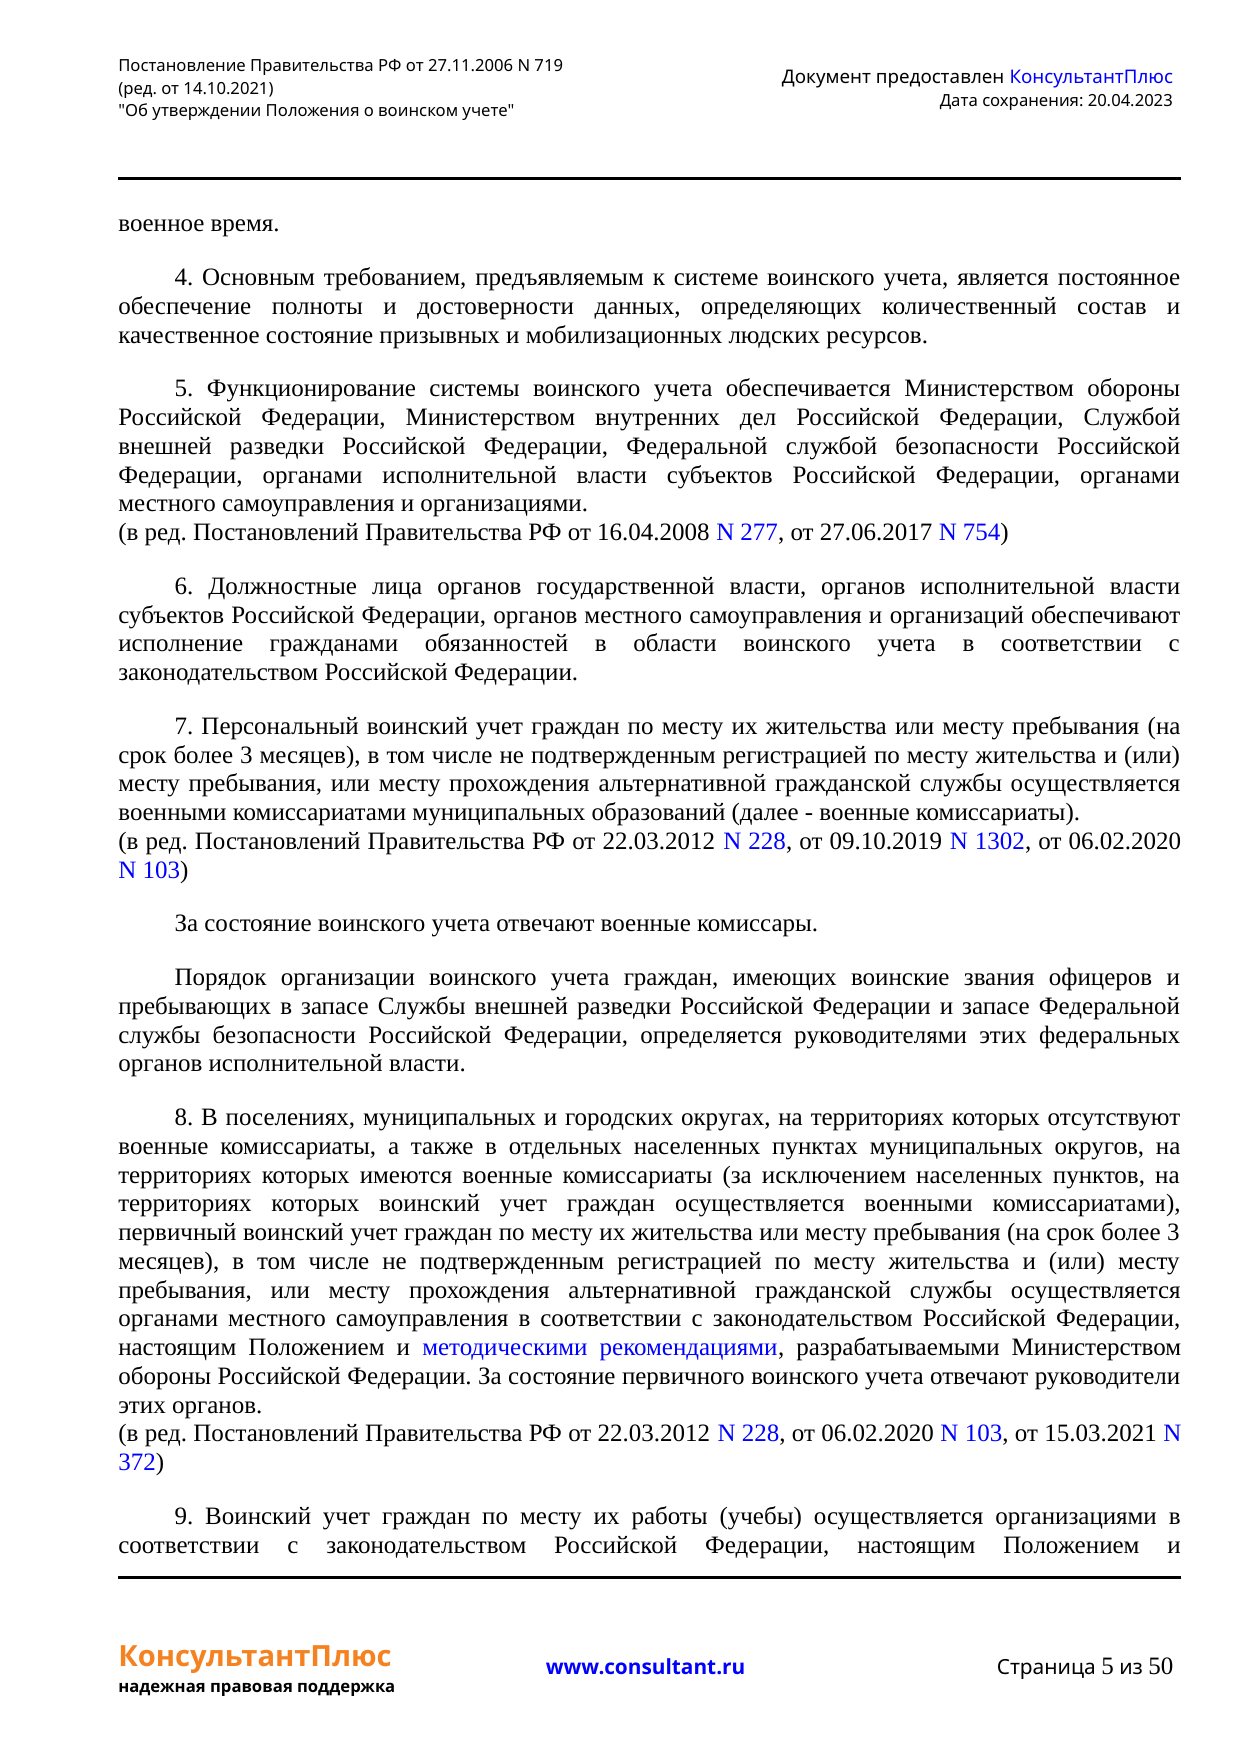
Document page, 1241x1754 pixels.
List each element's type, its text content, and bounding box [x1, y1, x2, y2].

text (в ред. Постановлений Правительства РФ от 22.03.2012 N 228, от 09.10.2019 N 1302, от 06.02.2020 N 103) [118, 826, 1181, 883]
text Порядок организации воинского учета граждан, имеющих воинские звания офицеров и пребывающих в запасе Службы внешней разведки Российской Федерации и запасе Федеральной службы безопасности Российской Федерации, определяется руководителями этих федеральных органов исполнительной власти. [118, 962, 1181, 1077]
text За состояние воинского учета отвечают военные комиссары. [118, 908, 1181, 937]
text (в ред. Постановлений Правительства РФ от 22.03.2012 N 228, от 06.02.2020 N 103, от 15.03.2021 N 372) [118, 1418, 1181, 1476]
text (в ред. Постановлений Правительства РФ от 16.04.2008 N 277, от 27.06.2017 N 754) [118, 517, 1181, 546]
text 5. Функционирование системы воинского учета обеспечивается Министерством обороны Российской Федерации, Министерством внутренних дел Российской Федерации, Службой внешней разведки Российской Федерации, Федеральной службой безопасности Российской Федерации, органами исполнительной власти субъектов Российской Федерации, органами местного самоуправления и организациями. [118, 373, 1181, 517]
text 6. Должностные лица органов государственной власти, органов исполнительной власти субъектов Российской Федерации, органов местного самоуправления и организаций обеспечивают исполнение гражданами обязанностей в области воинского учета в соответствии с законодательством Российской Федерации. [118, 571, 1181, 686]
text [118, 1501, 1181, 1558]
text 8. В поселениях, муниципальных и городских округах, на территориях которых отсутствуют военные комиссариаты, а также в отдельных населенных пунктах муниципальных округов, на территориях которых имеются военные комиссариаты (за исключением населенных пунктов, на территориях которых воинский учет граждан осуществляется военными комиссариатами), первичный воинский учет граждан по месту их жительства или месту пребывания (на срок более 3 месяцев), в том числе не подтвержденным регистрацией по месту жительства и (или) месту пребывания, или месту прохождения альтернативной гражданской службы осуществляется органами местного самоуправления в соответствии с законодательством Российской Федерации, настоящим Положением и методическими рекомендациями, разрабатываемыми Министерством обороны Российской Федерации. За состояние первичного воинского учета отвечают руководители этих органов. [118, 1102, 1181, 1418]
text 4. Основным требованием, предъявляемым к системе воинского учета, является постоянное обеспечение полноты и достоверности данных, определяющих количественный состав и качественное состояние призывных и мобилизационных людских ресурсов. [118, 262, 1181, 348]
text 7. Персональный воинский учет граждан по месту их жительства или месту пребывания (на срок более 3 месяцев), в том числе не подтвержденным регистрацией по месту жительства и (или) месту пребывания, или месту прохождения альтернативной гражданской службы осуществляется военными комиссариатами муниципальных образований (далее - военные комиссариаты). [118, 711, 1181, 826]
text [118, 208, 1181, 237]
